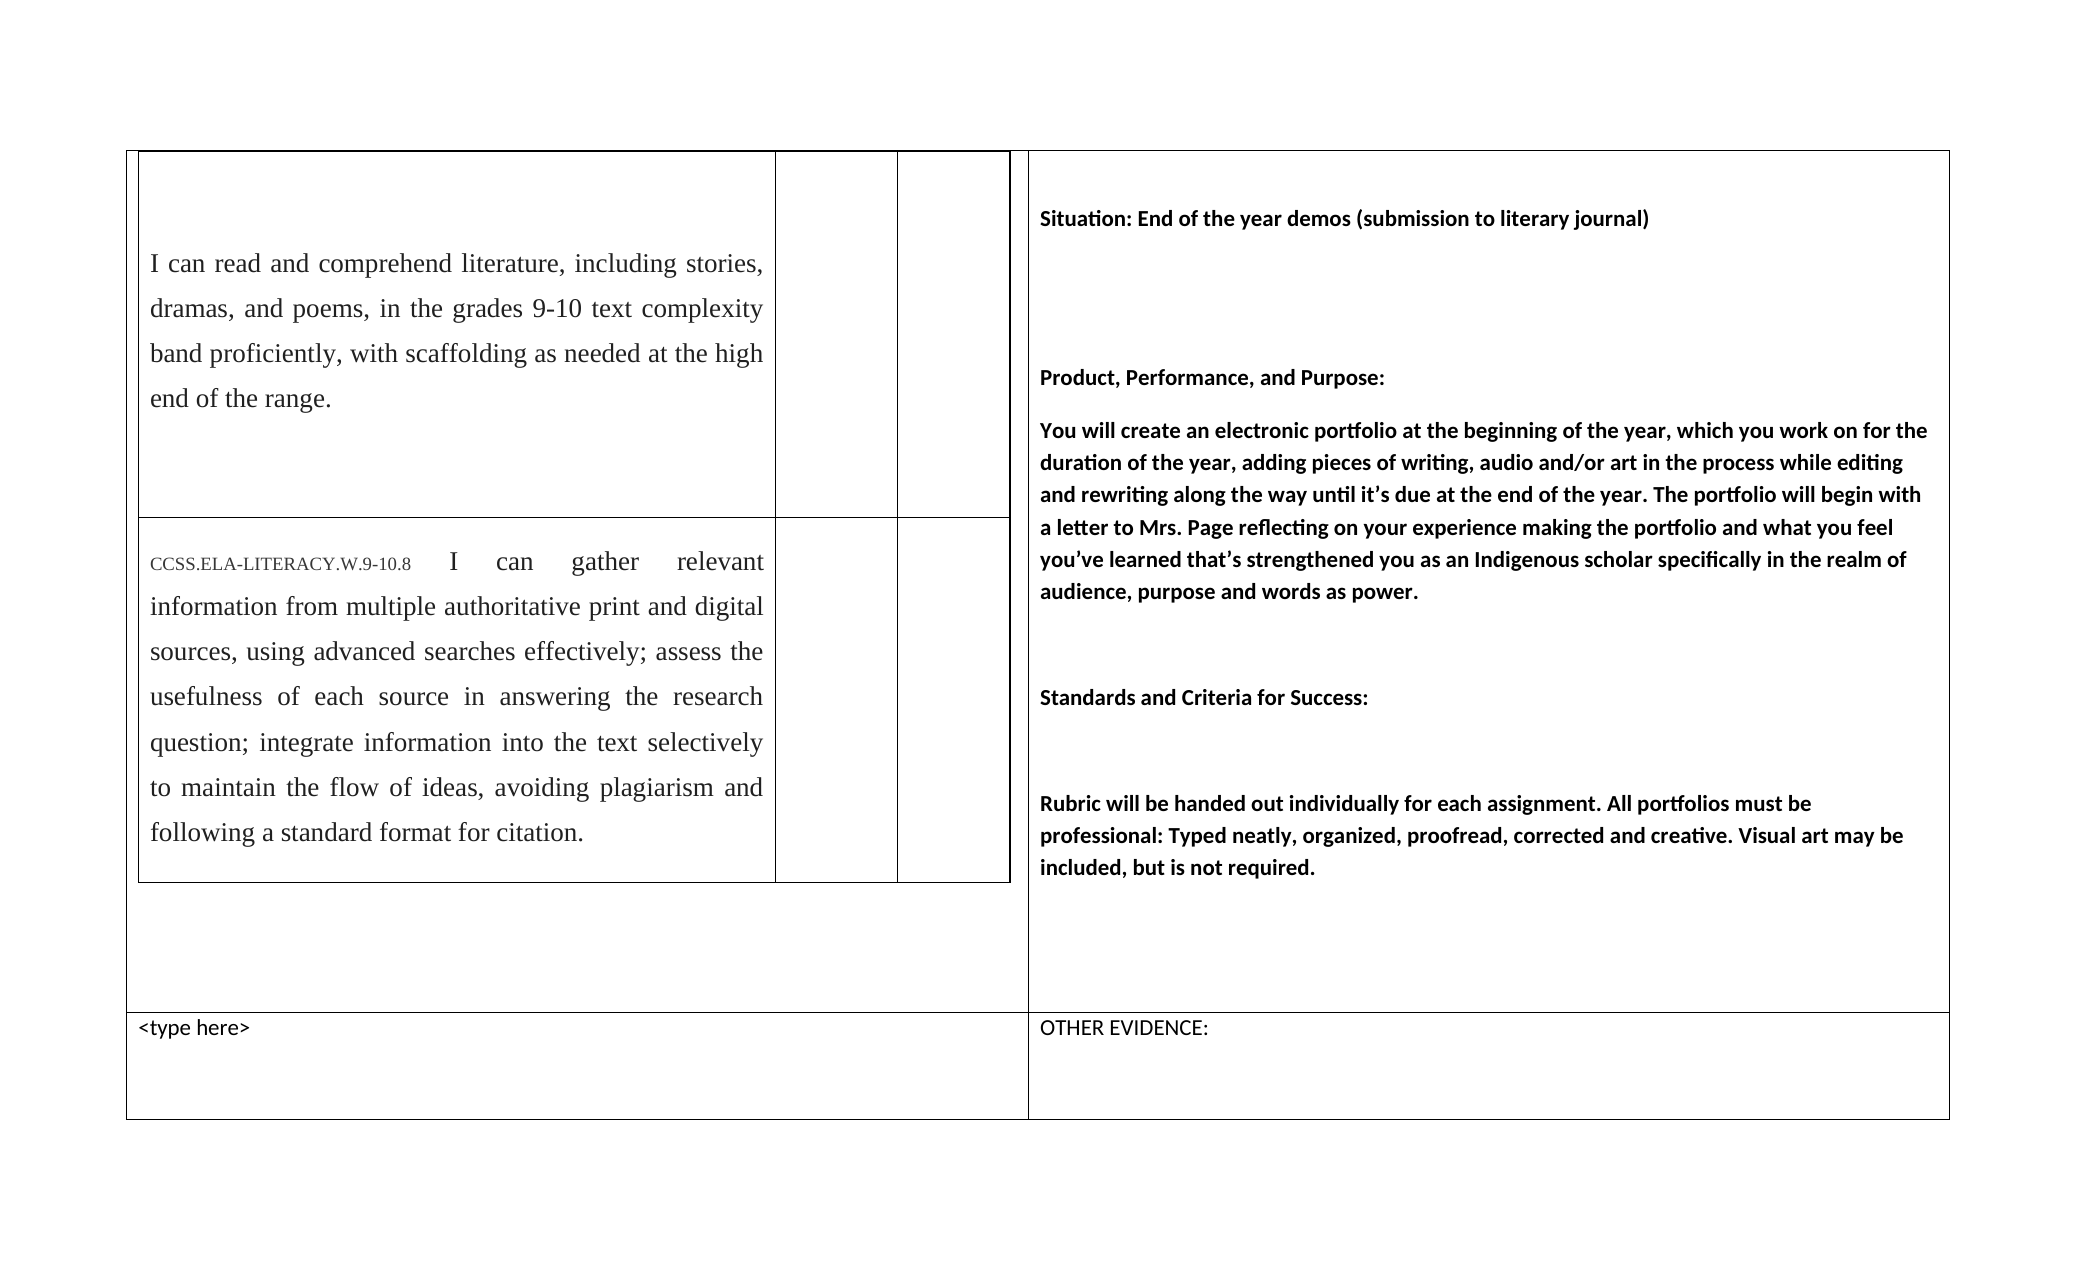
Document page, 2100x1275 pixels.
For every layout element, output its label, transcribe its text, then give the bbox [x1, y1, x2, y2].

table_cell Standards-based A+ Rubric in Student-friendly Language [127, 151, 1028, 1012]
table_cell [1029, 151, 1949, 1012]
table_cell OTHER EVIDENCE: [1029, 1013, 1949, 1119]
table_cell <type here> [127, 1013, 1028, 1119]
